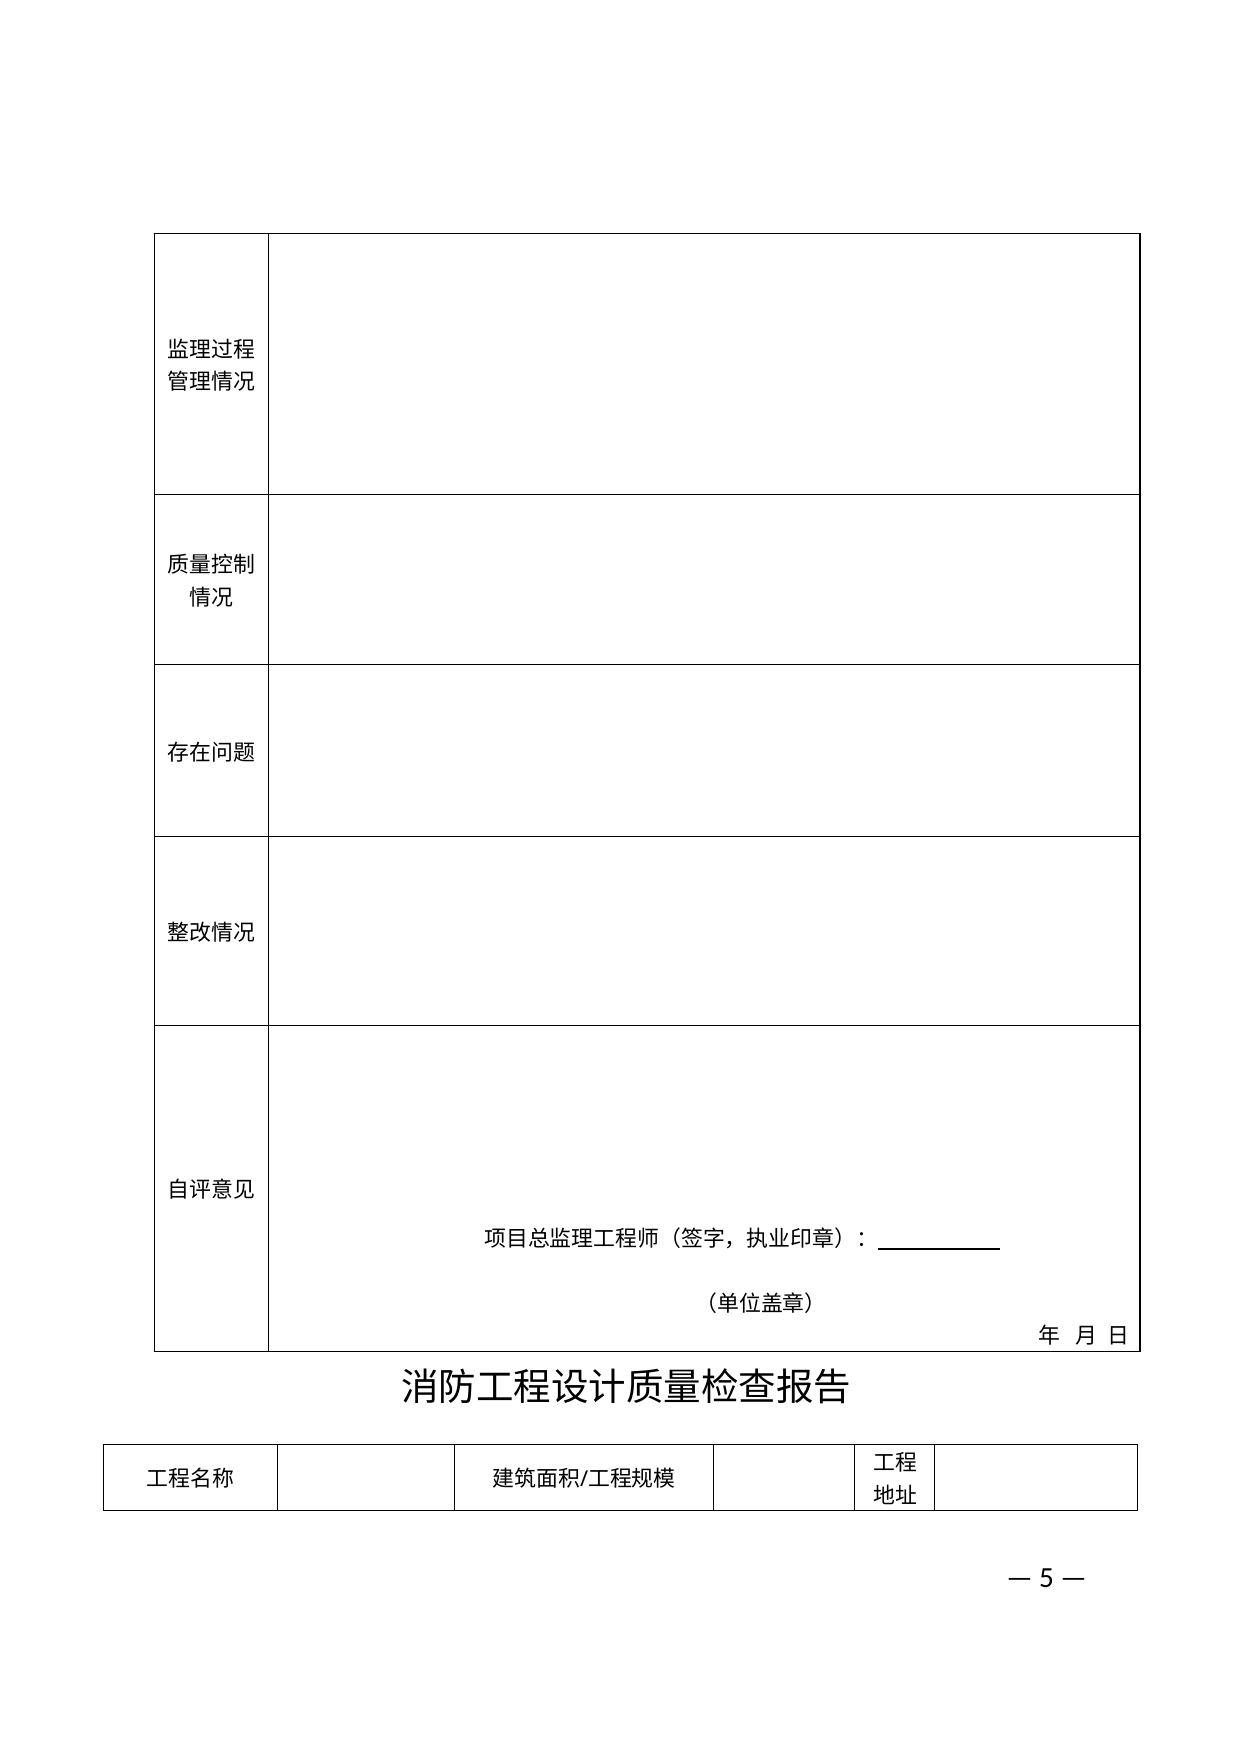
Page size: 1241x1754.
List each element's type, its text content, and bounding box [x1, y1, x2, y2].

table_cell 项目总监理工程师（签字，执业印章）： （单位盖章） 年 月 日 [269, 1026, 1139, 1351]
table_header 工程名称 [104, 1445, 277, 1510]
table_header [935, 1445, 1137, 1510]
table_cell 整改情况 [155, 837, 268, 1024]
table_cell [269, 837, 1139, 1024]
table_cell 监理过程管理情况 [155, 234, 268, 493]
table_cell [269, 665, 1139, 836]
table_header [278, 1445, 454, 1510]
table_header 工程地址 [855, 1445, 934, 1510]
table_header 建筑面积/工程规模 [455, 1445, 713, 1510]
text 消防工程设计质量检查报告 [165, 1352, 1087, 1417]
table_header [714, 1445, 854, 1510]
table_cell 质量控制情况 [155, 495, 268, 664]
table_cell 自评意见 [155, 1026, 268, 1351]
table_cell [269, 234, 1139, 493]
table_cell 存在问题 [155, 665, 268, 836]
table_cell [269, 495, 1139, 664]
